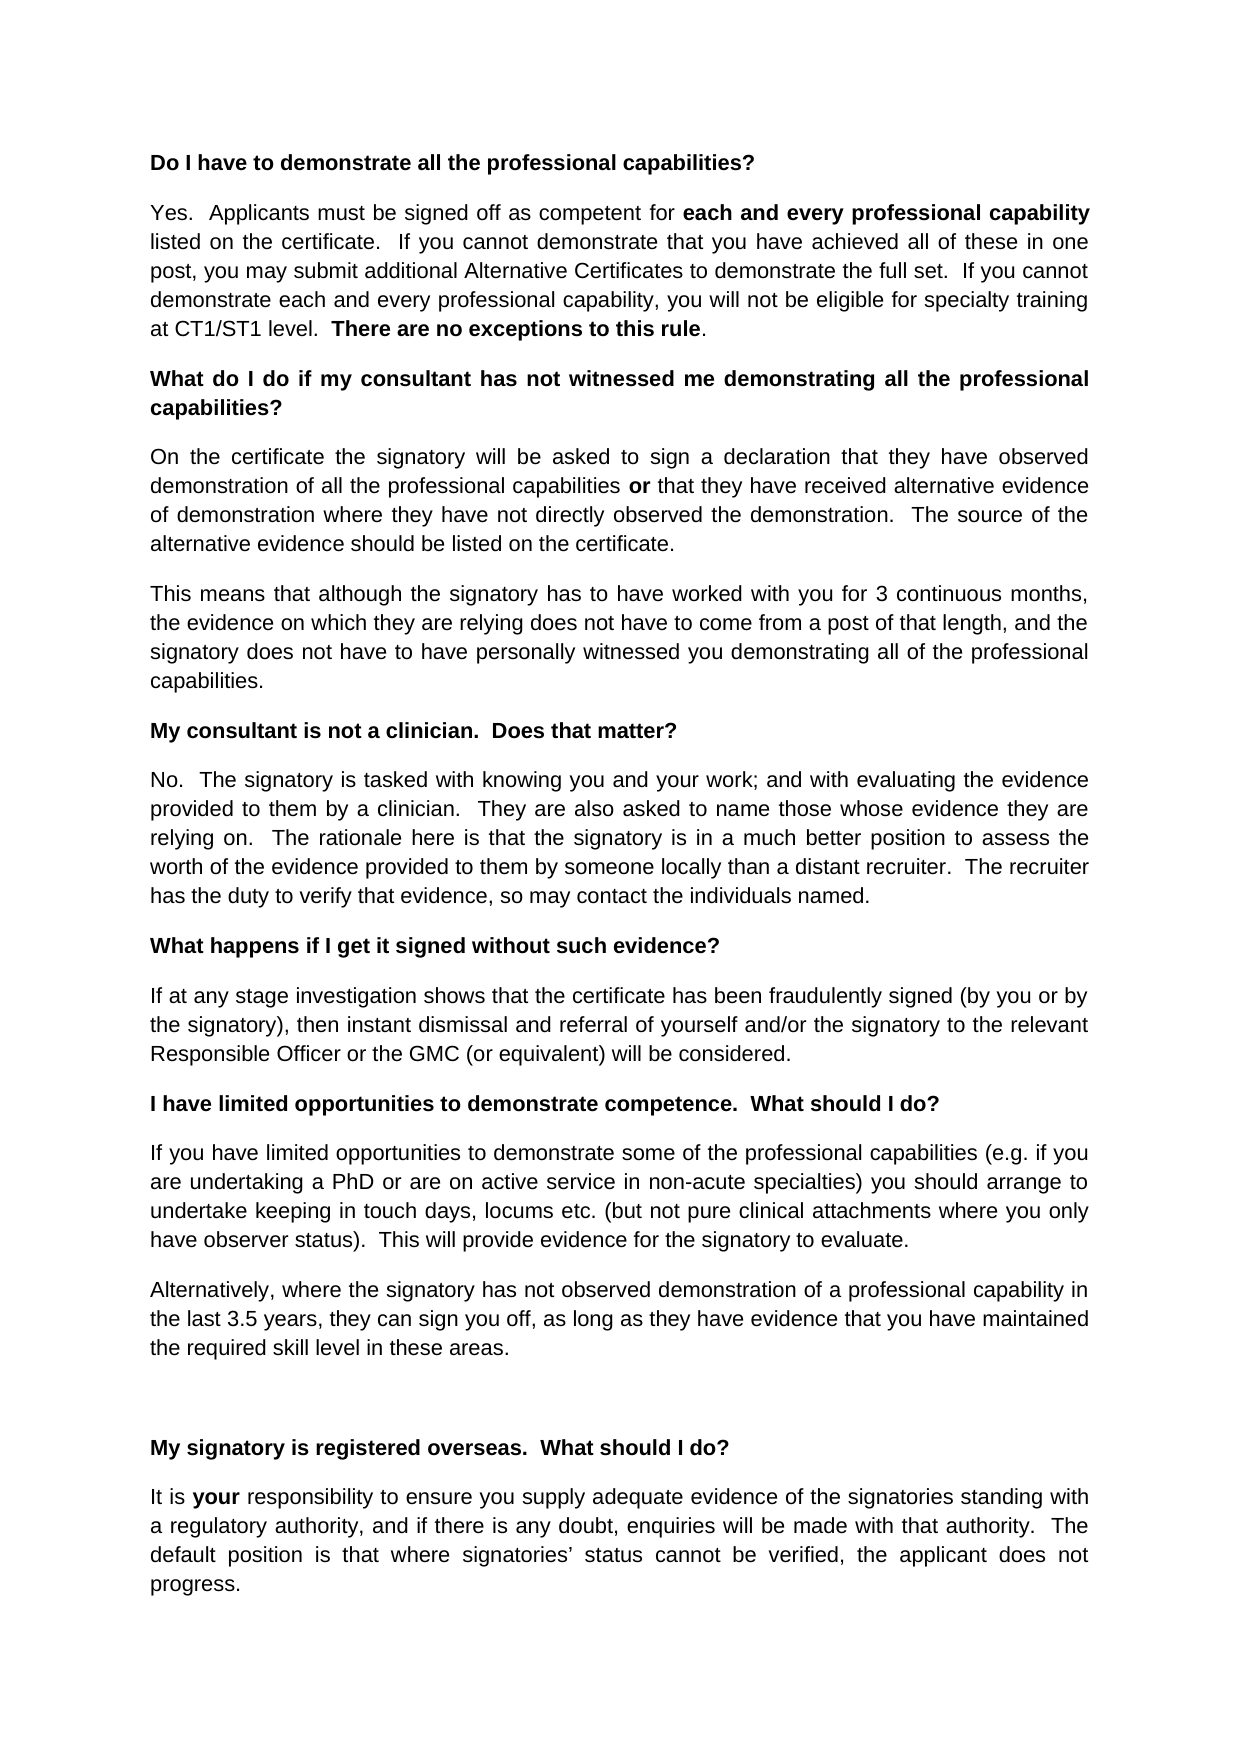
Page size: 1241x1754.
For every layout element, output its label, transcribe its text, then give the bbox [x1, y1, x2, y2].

text Do I have to demonstrate all the professional capabilities? [150, 150, 1090, 175]
text On the certificate the signatory will be asked to sign a declaration that they have observed demonstration of all the professional capabilities or that they have received alternative evidence of demonstration where they have not directly observed the demonstration. The source of the alternative evidence should be listed on the certificate. [150, 444, 1090, 556]
text No. The signatory is tasked with knowing you and your work; and with evaluating the evidence provided to them by a clinician. They are also asked to name those whose evidence they are relying on. The rationale here is that the signatory is in a much better position to assess the worth of the evidence provided to them by someone locally than a distant recruiter. The recruiter has the duty to verify that evidence, so may contact the individuals named. [150, 767, 1090, 908]
text If you have limited opportunities to demonstrate some of the professional capabilities (e.g. if you are undertaking a PhD or are on active service in non-acute specialties) you should arrange to undertake keeping in touch days, locums etc. (but not pure clinical attachments where you only have observer status). This will provide evidence for the signatory to evaluate. [150, 1140, 1090, 1252]
text What do I do if my consultant has not witnessed me demonstrating all the professional capabilities? [150, 365, 1090, 419]
text I have limited opportunities to demonstrate competence. What should I do? [150, 1090, 1090, 1116]
text What happens if I get it signed without such evidence? [150, 933, 1090, 958]
text My signatory is registered overseas. What should I do? [150, 1434, 1090, 1459]
text It is your responsibility to ensure you supply adequate evidence of the signatories standing with a regulatory authority, and if there is any doubt, enquiries will be made with that authority. The default position is that where signatories’ status cannot be verified, the applicant does not progress. [150, 1484, 1090, 1596]
text My consultant is not a clinician. Does that matter? [150, 717, 1090, 743]
text This means that although the signatory has to have worked with you for 3 continuous months, the evidence on which they are relying does not have to come from a post of that length, and the signatory does not have to have personally witnessed you demonstrating all of the professional capabilities. [150, 581, 1090, 693]
text Alternatively, where the signatory has not observed demonstration of a professional capability in the last 3.5 years, they can sign you off, as long as they have evidence that you have maintained the required skill level in these areas. [150, 1277, 1090, 1360]
text If at any stage investigation shows that the certificate has been fraudulently signed (by you or by the signatory), then instant dismissal and referral of yourself and/or the signatory to the relevant Responsible Officer or the GMC (or equivalent) will be considered. [150, 983, 1090, 1066]
text Yes. Applicants must be signed off as competent for each and every professional capability listed on the certificate. If you cannot demonstrate that you have achieved all of these in one post, you may submit additional Alternative Certificates to demonstrate the full set. If you cannot demonstrate each and every professional capability, you will not be eligible for specialty training at CT1/ST1 level. There are no exceptions to this rule. [150, 200, 1090, 341]
